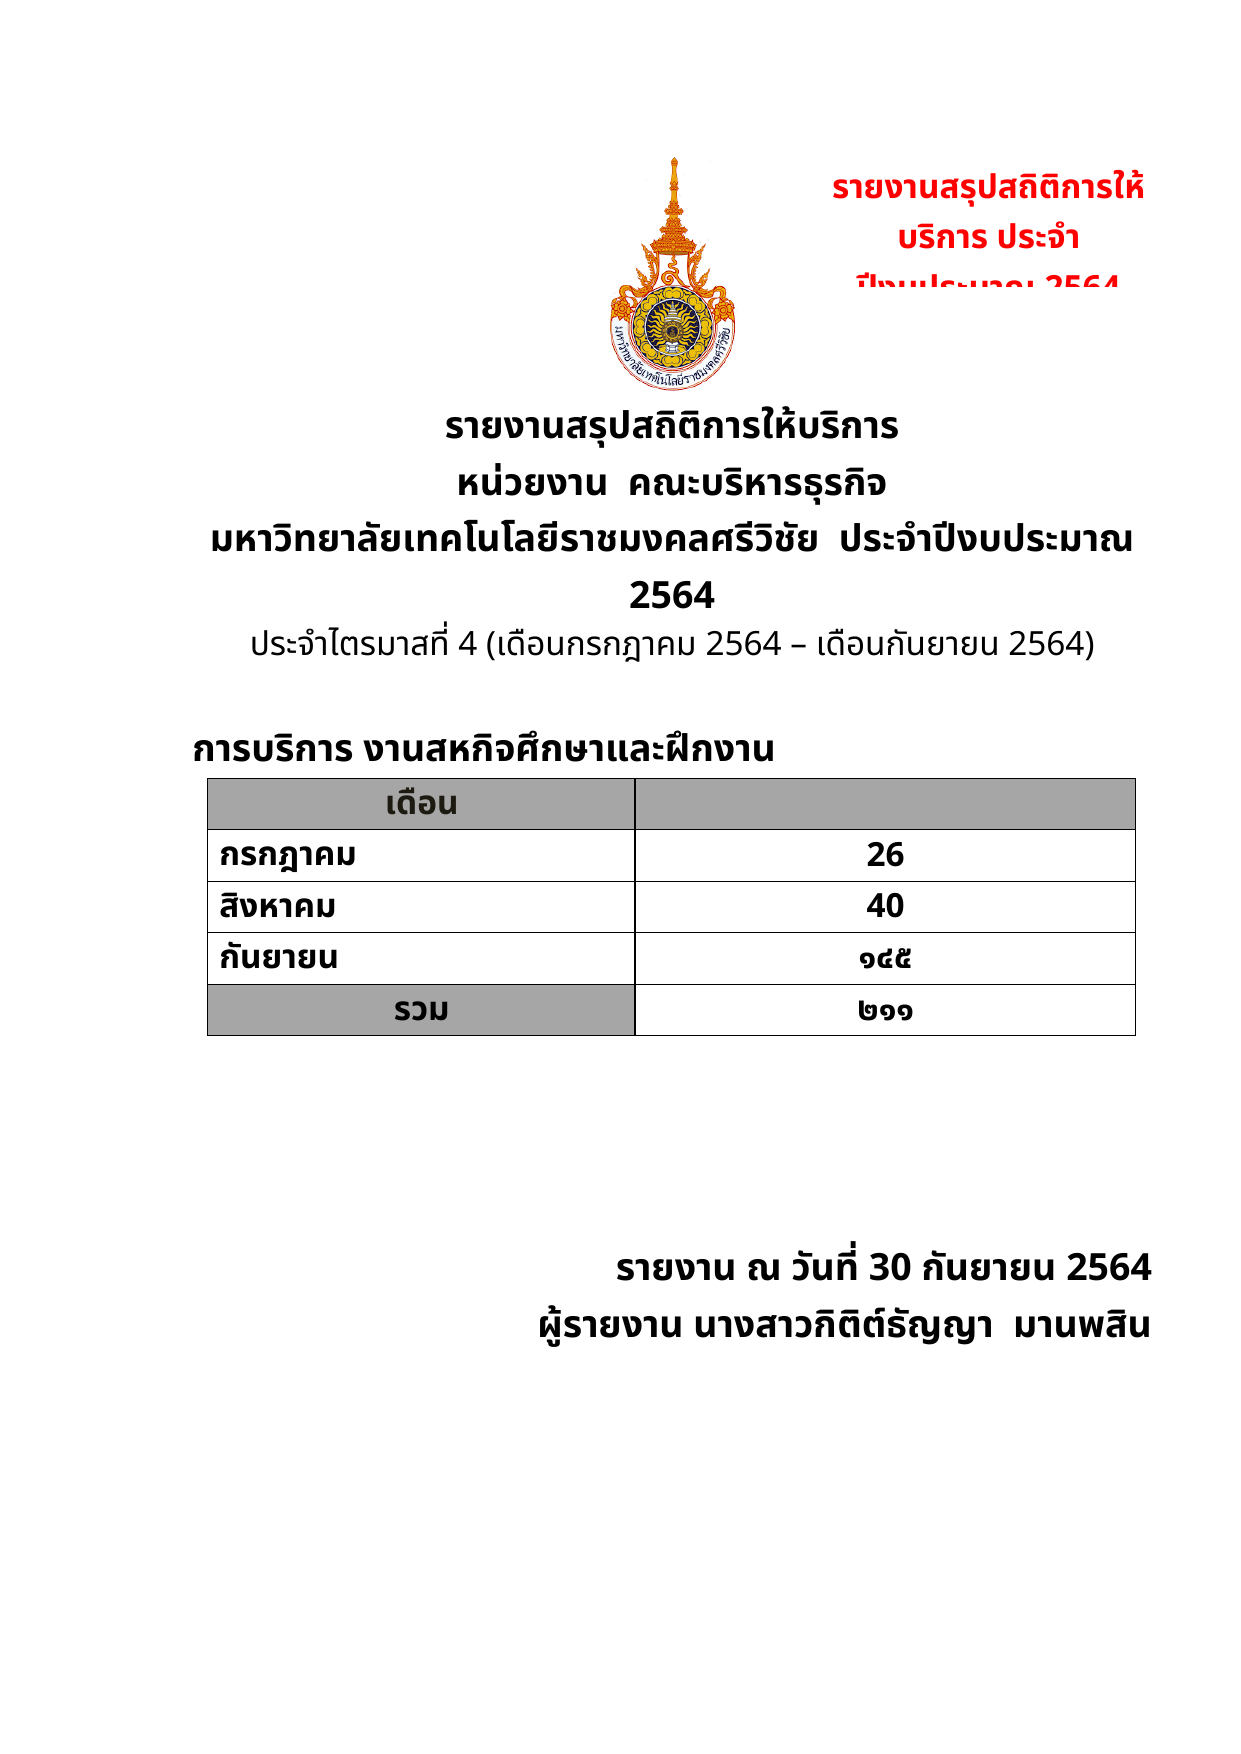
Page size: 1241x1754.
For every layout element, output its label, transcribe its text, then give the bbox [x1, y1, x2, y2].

table_cell ๑๔๕ [636, 933, 1135, 984]
table_cell 26 [636, 830, 1135, 881]
text รายงานสรุปสถิติการให้บริการ [192, 398, 1152, 455]
text รายงาน ณ วันที่ 30 กันยายน 2564 [192, 1240, 1152, 1297]
text การบริการ งานสหกิจศึกษาและฝึกงาน [192, 721, 1152, 778]
text หน่วยงาน คณะบริหารธุรกิจ [192, 455, 1152, 512]
text ผู้รายงาน นางสาวกิติต์ธัญญา มานพสิน [192, 1297, 1152, 1354]
table_cell 40 [636, 882, 1135, 932]
table_header เดือน [208, 779, 634, 829]
table_cell กรกฎาคม [208, 830, 634, 881]
table_header [636, 779, 1135, 829]
text ประจำไตรมาสที่ 4 (เดือนกรกฎาคม 2564 – เดือนกันยายน 2564) [192, 619, 1152, 670]
table_cell รวม [208, 985, 634, 1035]
text มหาวิทยาลัยเทคโนโลยีราชมงคลศรีวิชัย ประจำปีงบประมาณ 2564 [192, 512, 1152, 619]
table_cell สิงหาคม [208, 882, 634, 932]
picture [600, 143, 744, 399]
table_cell ๒๑๑ [636, 985, 1135, 1035]
table_cell กันยายน [208, 933, 634, 984]
